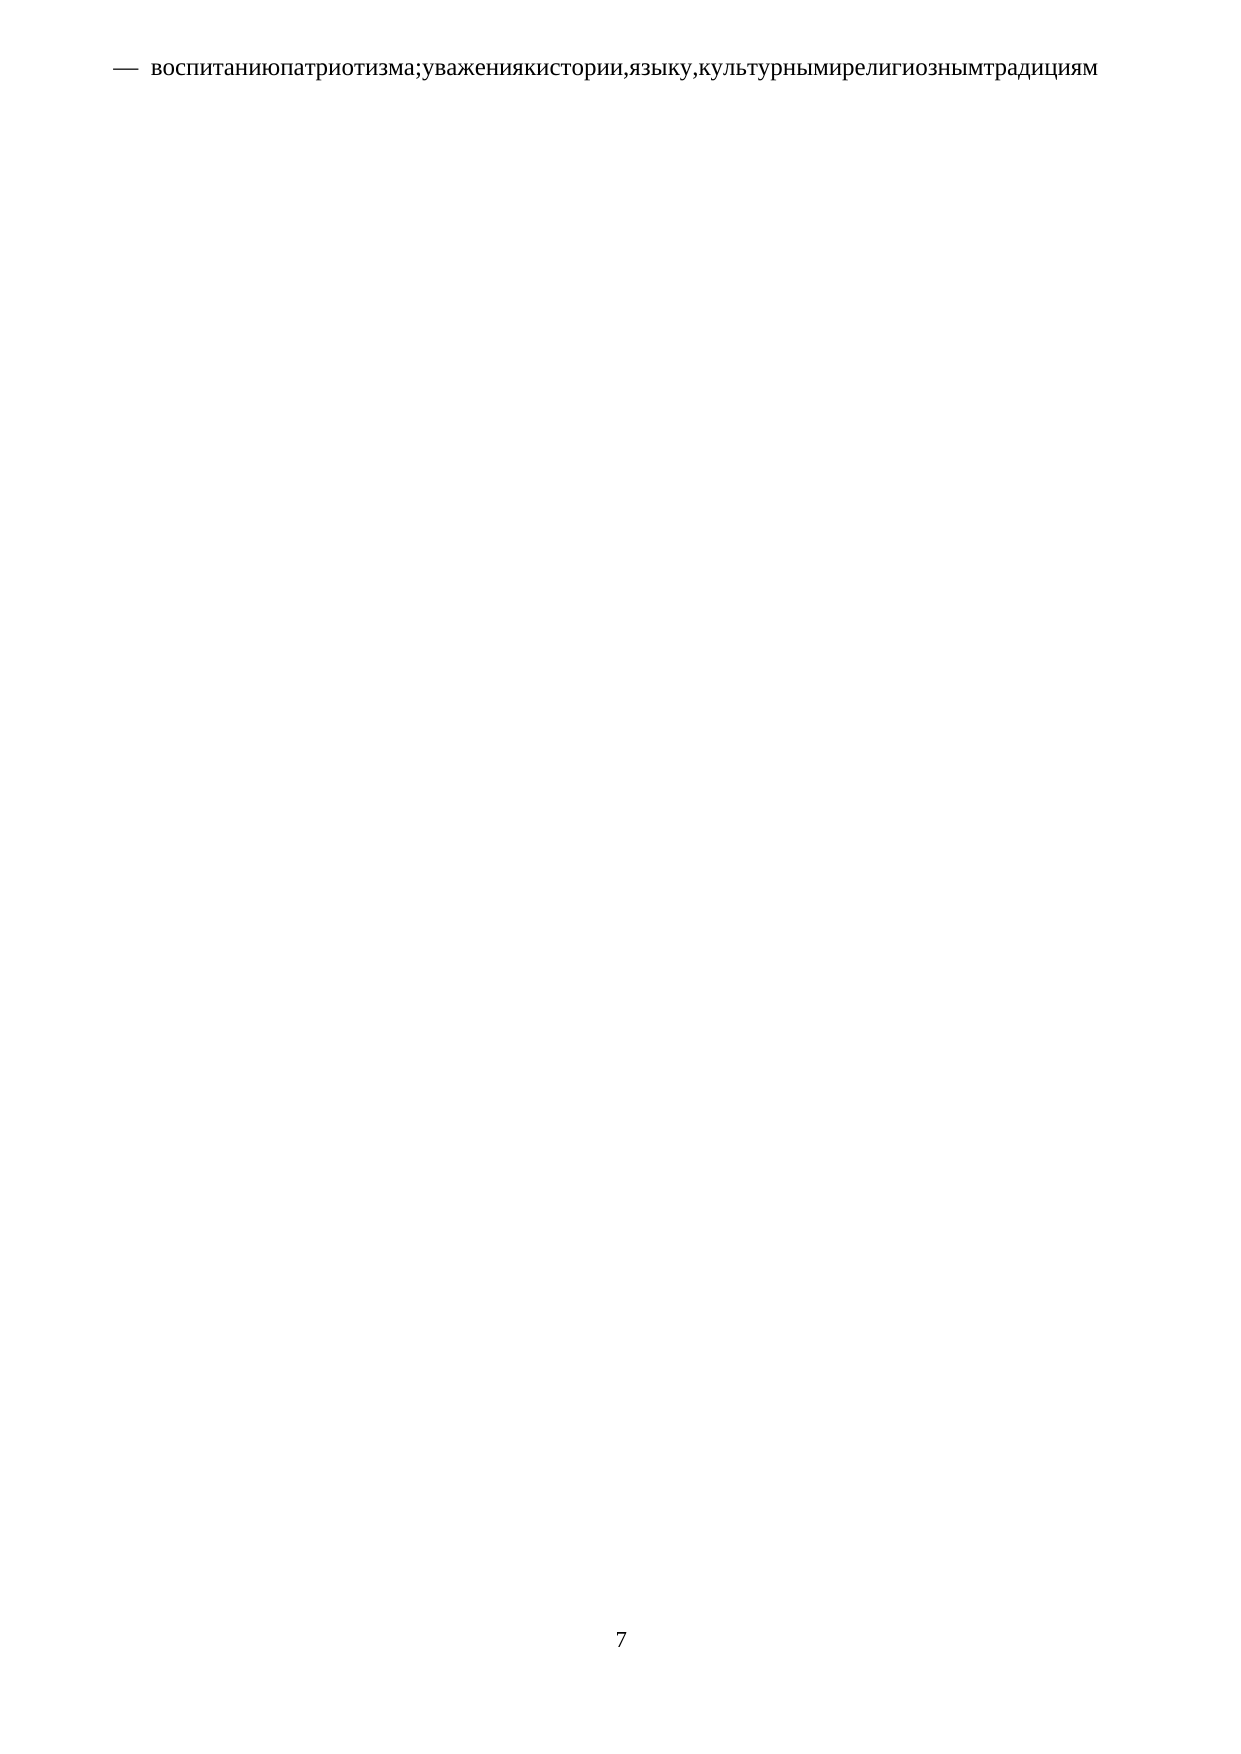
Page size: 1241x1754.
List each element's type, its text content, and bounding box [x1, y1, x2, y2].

list воспитаниюпатриотизма;уважениякистории,языку,культурнымирелигиознымтрадициям [113, 52, 1184, 81]
